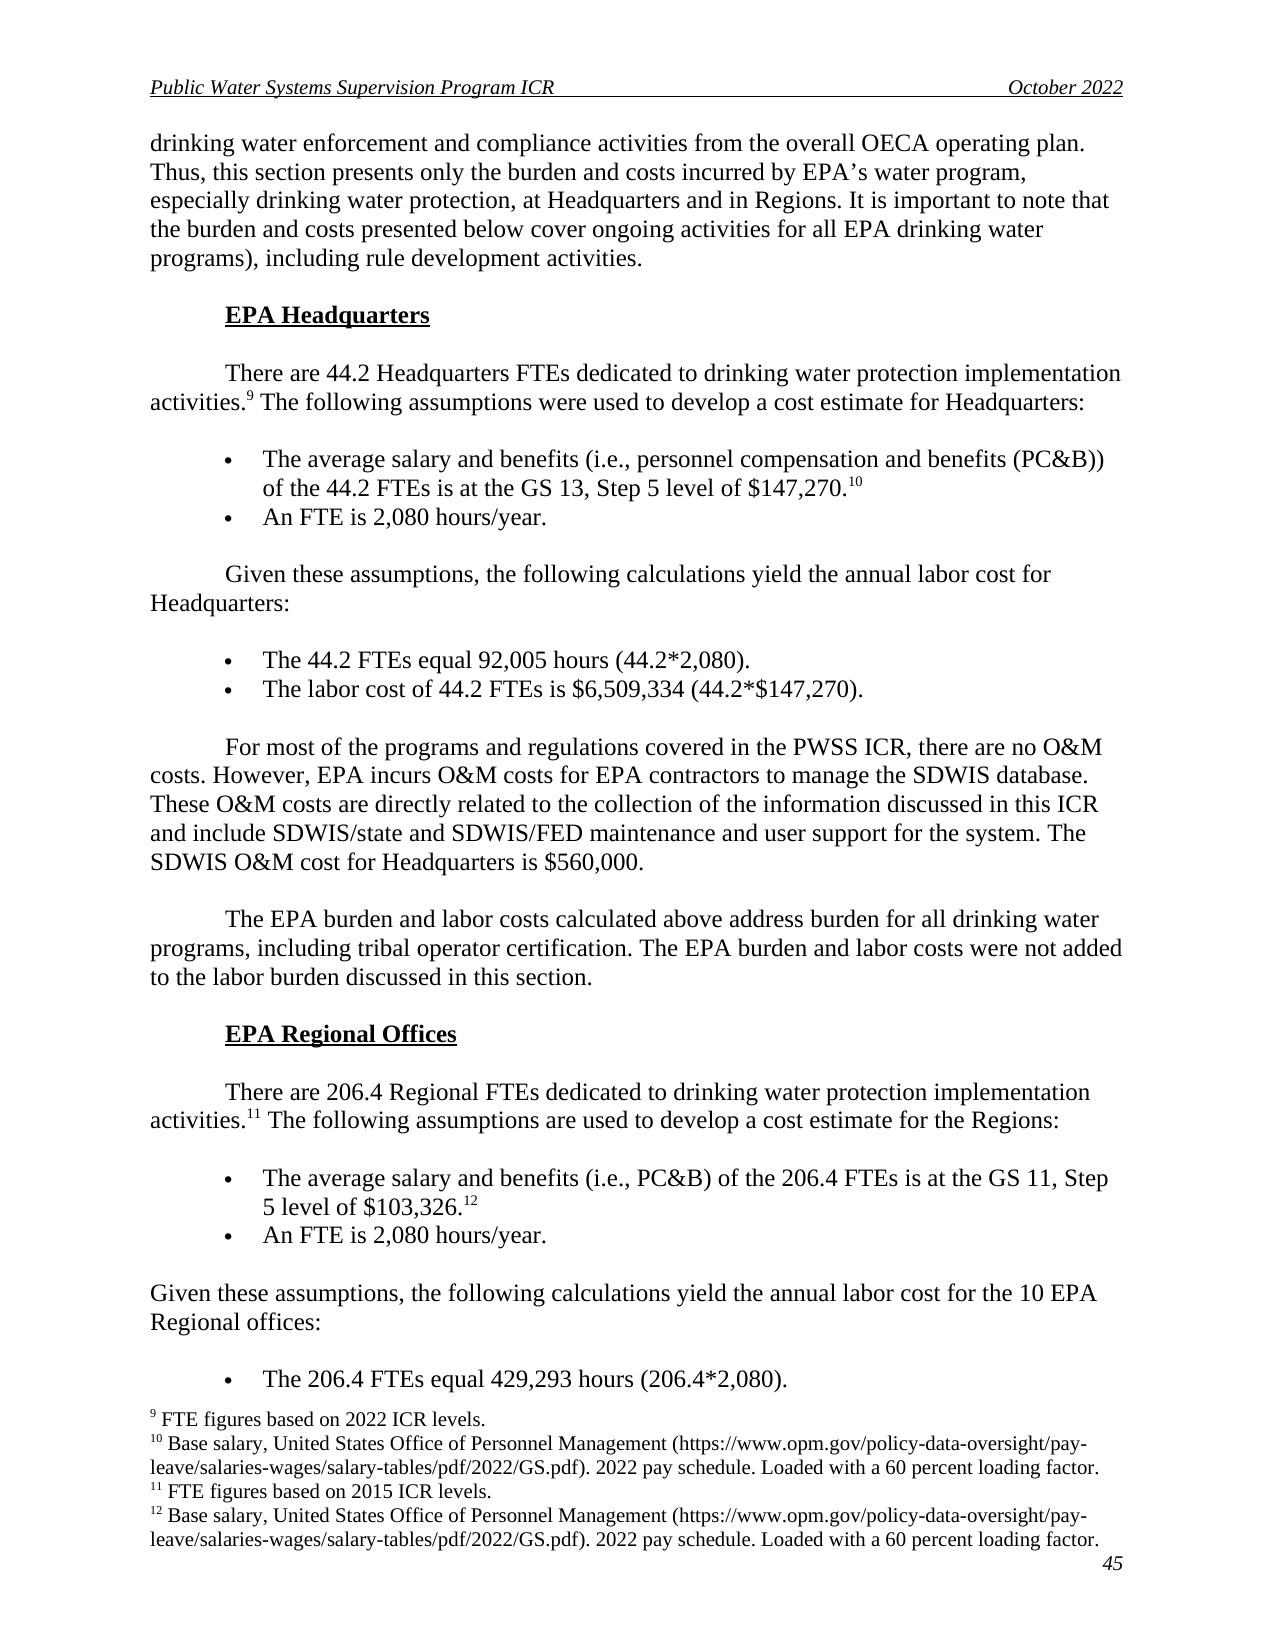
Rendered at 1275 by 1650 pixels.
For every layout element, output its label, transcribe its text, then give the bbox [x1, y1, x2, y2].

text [150, 128, 1125, 272]
text EPA Regional Offices [150, 1019, 1125, 1048]
text There are 206.4 Regional FTEs dedicated to drinking water protection implementation activities. The following assumptions are used to develop a cost estimate for the Regions: [150, 1077, 1125, 1134]
text The average salary and benefits (i.e., PC&B) of the 206.4 FTEs is at the GS 11, Step 5 level of $103,326. [225, 1163, 1125, 1220]
text The average salary and benefits (i.e., personnel compensation and benefits (PC&B)) of the 44.2 FTEs is at the GS 13, Step 5 level of $147,270. [225, 444, 1125, 502]
text The 44.2 FTEs equal 92,005 hours (44.2*2,080). [225, 645, 1125, 674]
text EPA Headquarters [150, 300, 1125, 329]
text For most of the programs and regulations covered in the PWSS ICR, there are no O&M costs. However, EPA incurs O&M costs for EPA contractors to manage the SDWIS database. These O&M costs are directly related to the collection of the information discussed in this ICR and include SDWIS/state and SDWIS/FED maintenance and user support for the system. The SDWIS O&M cost for Headquarters is $560,000. [150, 732, 1125, 875]
text Given these assumptions, the following calculations yield the annual labor cost for Headquarters: [150, 559, 1125, 617]
text Given these assumptions, the following calculations yield the annual labor cost for the 10 EPA Regional offices: [150, 1278, 1125, 1335]
text The labor cost of 44.2 FTEs is $6,509,334 (44.2*$147,270). [225, 674, 1125, 703]
text The EPA burden and labor costs calculated above address burden for all drinking water programs, including tribal operator certification. The EPA burden and labor costs were not added to the labor burden discussed in this section. [150, 904, 1125, 990]
text An FTE is 2,080 hours/year. [225, 502, 1125, 530]
text An FTE is 2,080 hours/year. [225, 1220, 1125, 1249]
text The 206.4 FTEs equal 429,293 hours (206.4*2,080). [225, 1364, 1125, 1393]
text There are 44.2 Headquarters FTEs dedicated to drinking water protection implementation activities. The following assumptions were used to develop a cost estimate for Headquarters: [150, 358, 1125, 415]
